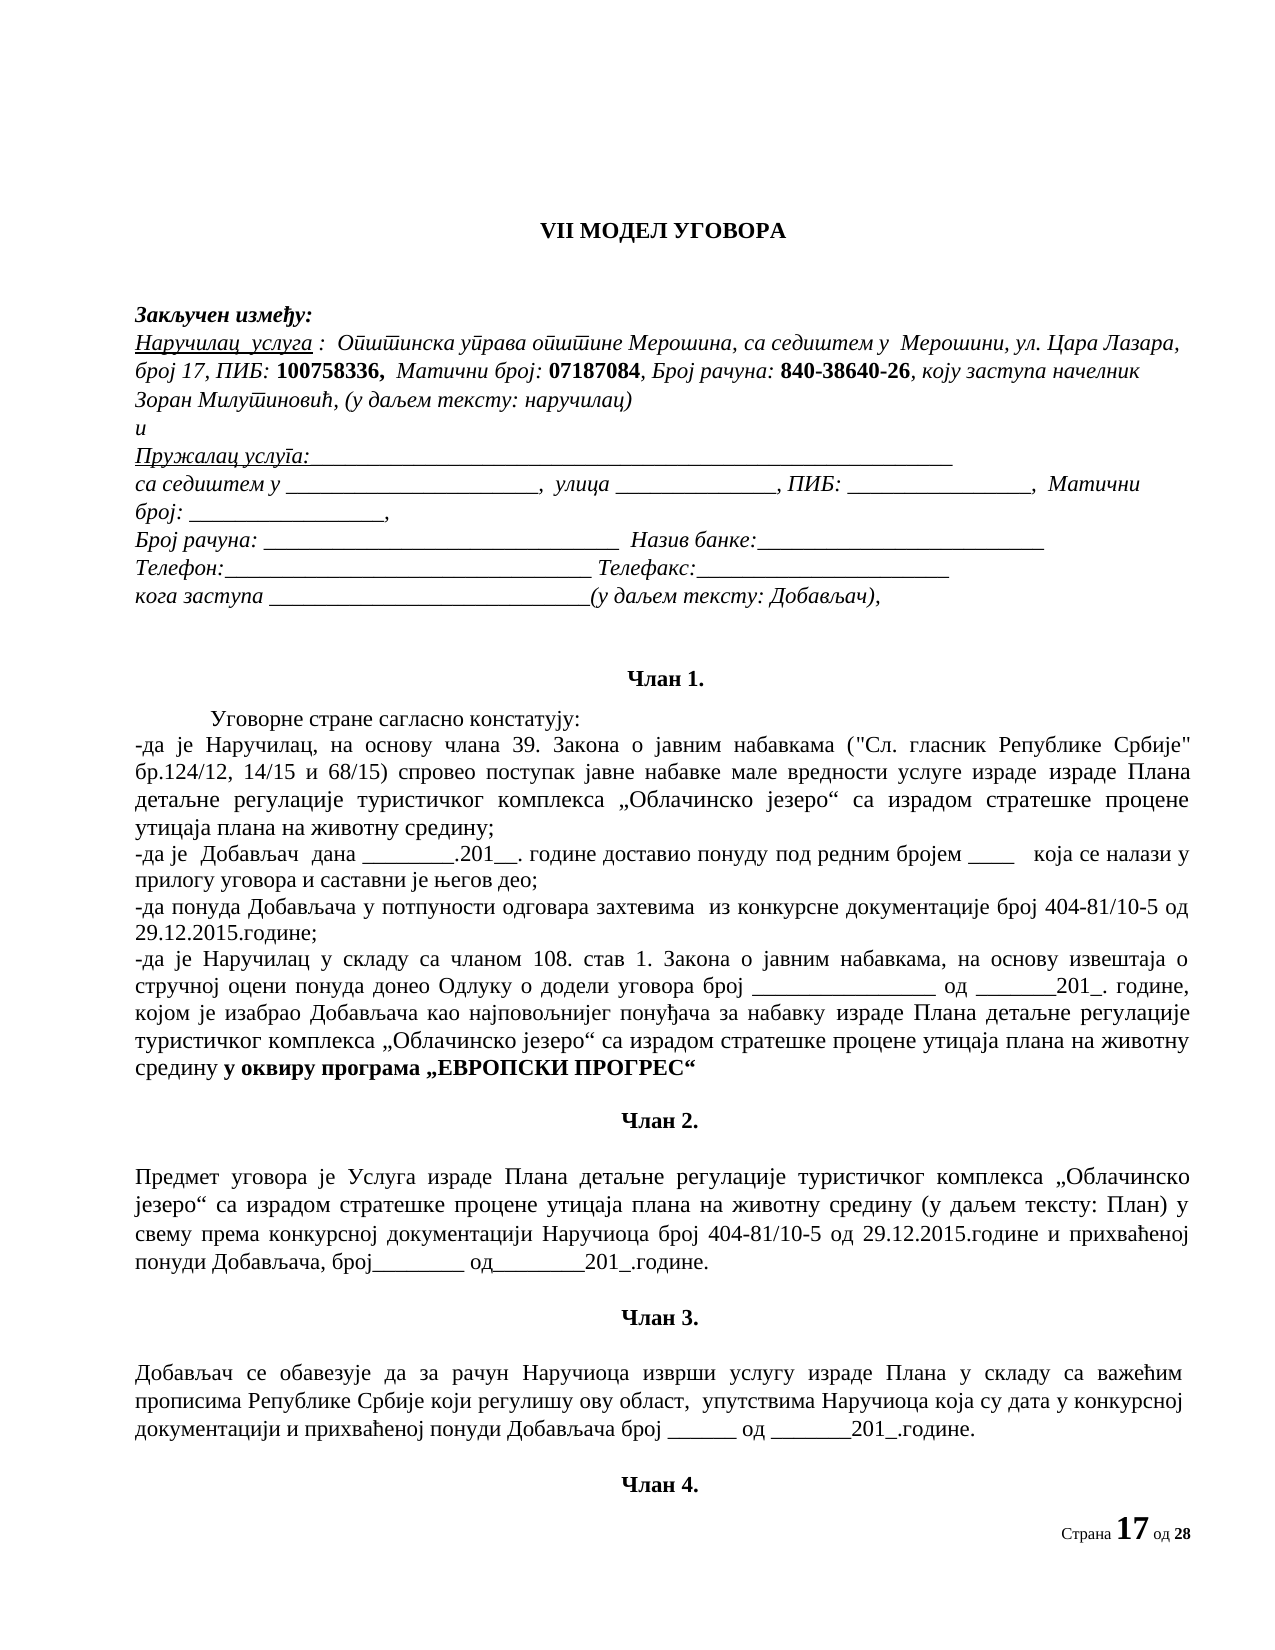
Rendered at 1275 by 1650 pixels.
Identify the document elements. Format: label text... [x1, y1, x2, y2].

text Телефон:________________________________ Телефакс:______________________ [135, 553, 1191, 581]
text Члан 1. [135, 665, 1191, 691]
text Закључен између: [135, 299, 1191, 328]
text VII МОДЕЛ УГОВОРА [135, 215, 1191, 243]
text кога заступа ____________________________(у даљем тексту: Добављач), [135, 581, 1191, 609]
text Члан 3. [135, 1302, 1185, 1331]
text -да је Наручилац, на основу члана 39. Закона о јавним набавкама ("Сл. гласник Републике Србије" бр.124/12, 14/15 и 68/15) спровео поступак јавне набавке мале вредности услуге израде израде Плана детаљне регулације туристичког комплекса „Облачинско језеро“ са израдом стратешке процене утицаја плана на животну средину; [135, 731, 1191, 840]
text Добављач се обавезује да за рачун Наручиоца изврши услугу израде Плана у складу са важећим прописима Републике Србије који регулишу ову област, упутствима Наручиоца која су дата у конкурсној документацији и прихваћеној понуди Добављача број ______ од _______201_.године. [135, 1357, 1185, 1441]
subtitle Уговорне стране сагласно констатују: [135, 704, 1191, 731]
list Члан 2. [135, 1107, 1185, 1134]
text -да је Добављач дана ________.201__. године доставио понуду под редним бројем ____ која се налази у прилогу уговора и саставни је његов део; [135, 840, 1191, 893]
text Број рачуна: _______________________________ Назив банке:_________________________ [135, 524, 1191, 553]
text са седиштем у ______________________, улица ______________, ПИБ: ________________, Матични број: _________________, [135, 468, 1191, 524]
text и [135, 412, 1191, 440]
text -да понуда Добављача у потпуности одговара захтевима из конкурсне документације број 404-81/10-5 од 29.12.2015.године; [135, 893, 1191, 946]
text -да је Наручилац у складу са чланом 108. став 1. Закона о јавним набавкама, на основу извештаја о стручној оцени понуда донео Одлуку о додели уговора број ________________ од _______201_. године, којом је изабрао Добављача као најповољнијег понуђача за набавку израде Плана детаљне регулације туристичког комплекса „Облачинско језеро“ са израдом стратешке процене утицаја плана на животну средину у оквиру програма „ЕВРОПСКИ ПРОГРЕС“ [135, 946, 1191, 1081]
text Пружалац услуга:________________________________________________________ [135, 440, 1191, 468]
text Наручилац услуга : Општинска управа општине Мерошина, са седиштем у Мерошини, ул. Цара Лазара, број 17, ПИБ: 100758336, Матични број: 07187084, Број рачуна: 840-38640-26, коју заступа начелник Зоран Милутиновић, (у даљем тексту: наручилац) [135, 328, 1191, 412]
text Предмет уговора је Услуга израде Плана детаљне регулације туристичког комплекса „Облачинско језеро“ са израдом стратешке процене утицаја плана на животну средину (у даљем тексту: План) у свему према конкурсној документацији Наручиоца број 404-81/10-5 од 29.12.2015.године и прихваћеној понуди Добављача, број________ од________201_.године. [135, 1162, 1191, 1274]
text Члан 4. [135, 1469, 1185, 1498]
